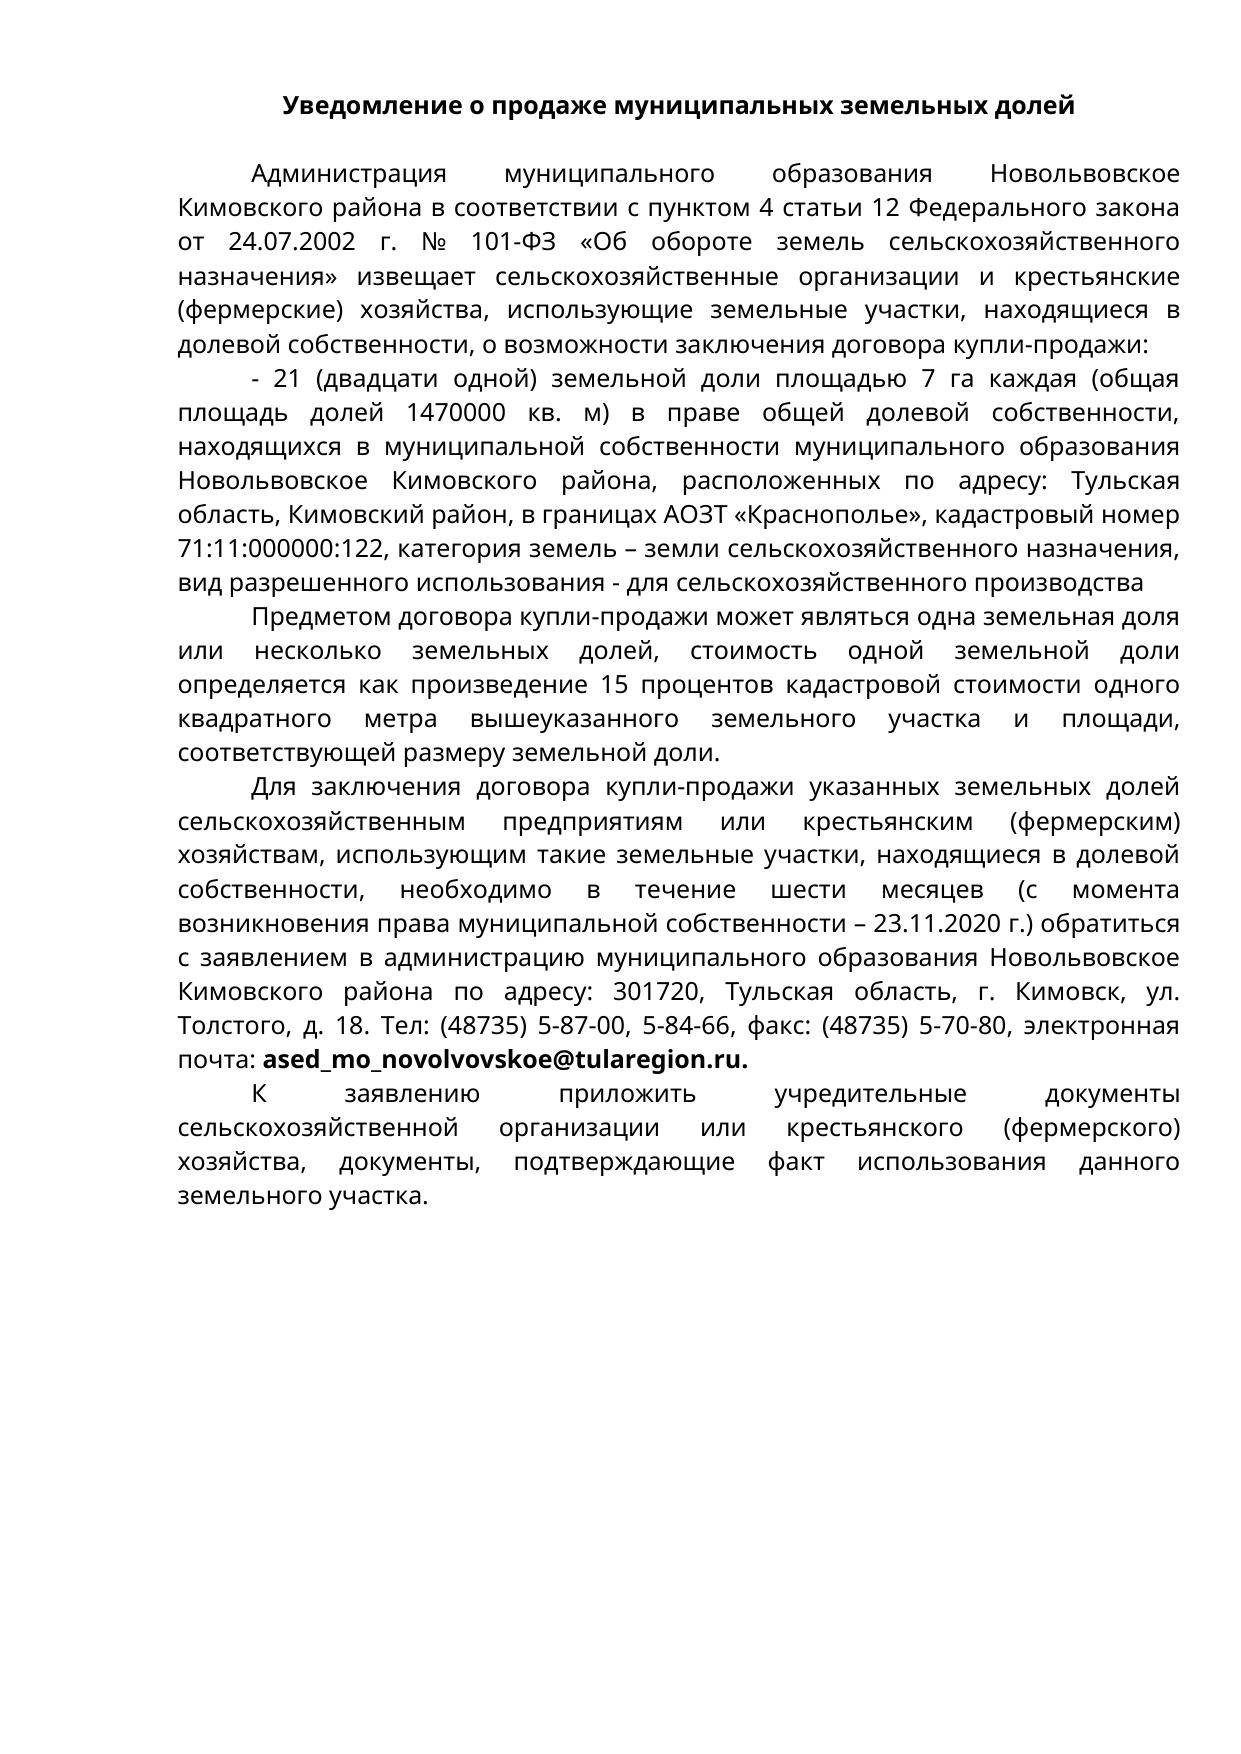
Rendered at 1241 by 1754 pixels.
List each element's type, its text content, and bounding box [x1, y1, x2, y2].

text Предметом договора купли-продажи может являться одна земельная доля или несколько земельных долей, стоимость одной земельной доли определяется как произведение 15 процентов кадастровой стоимости одного квадратного метра вышеуказанного земельного участка и площади, соответствующей размеру земельной доли. [177, 599, 1181, 769]
text Для заключения договора купли-продажи указанных земельных долей сельскохозяйственным предприятиям или крестьянским (фермерским) хозяйствам, использующим такие земельные участки, находящиеся в долевой собственности, необходимо в течение шести месяцев (с момента возникновения права муниципальной собственности – 23.11.2020 г.) обратиться с заявлением в администрацию муниципального образования Новольвовское Кимовского района по адресу: 301720, Тульская область, г. Кимовск, ул. Толстого, д. 18. Тел: (48735) 5-87-00, 5-84-66, факс: (48735) 5-70-80, электронная почта: ased_mo_novolvovskoe@tularegion.ru. [177, 769, 1181, 1076]
text Уведомление о продаже муниципальных земельных долей [177, 88, 1181, 122]
text Администрация муниципального образования Новольвовское Кимовского района в соответствии с пунктом 4 статьи 12 Федерального закона от 24.07.2002 г. № 101-ФЗ «Об обороте земель сельскохозяйственного назначения» извещает сельскохозяйственные организации и крестьянские (фермерские) хозяйства, использующие земельные участки, находящиеся в долевой собственности, о возможности заключения договора купли-продажи: [177, 156, 1181, 360]
text - 21 (двадцати одной) земельной доли площадью 7 га каждая (общая площадь долей 1470000 кв. м) в праве общей долевой собственности, находящихся в муниципальной собственности муниципального образования Новольвовское Кимовского района, расположенных по адресу: Тульская область, Кимовский район, в границах АОЗТ «Краснополье», кадастровый номер 71:11:000000:122, категория земель – земли сельскохозяйственного назначения, вид разрешенного использования - для сельскохозяйственного производства [177, 360, 1181, 599]
text К заявлению приложить учредительные документы сельскохозяйственной организации или крестьянского (фермерского) хозяйства, документы, подтверждающие факт использования данного земельного участка. [177, 1076, 1181, 1212]
